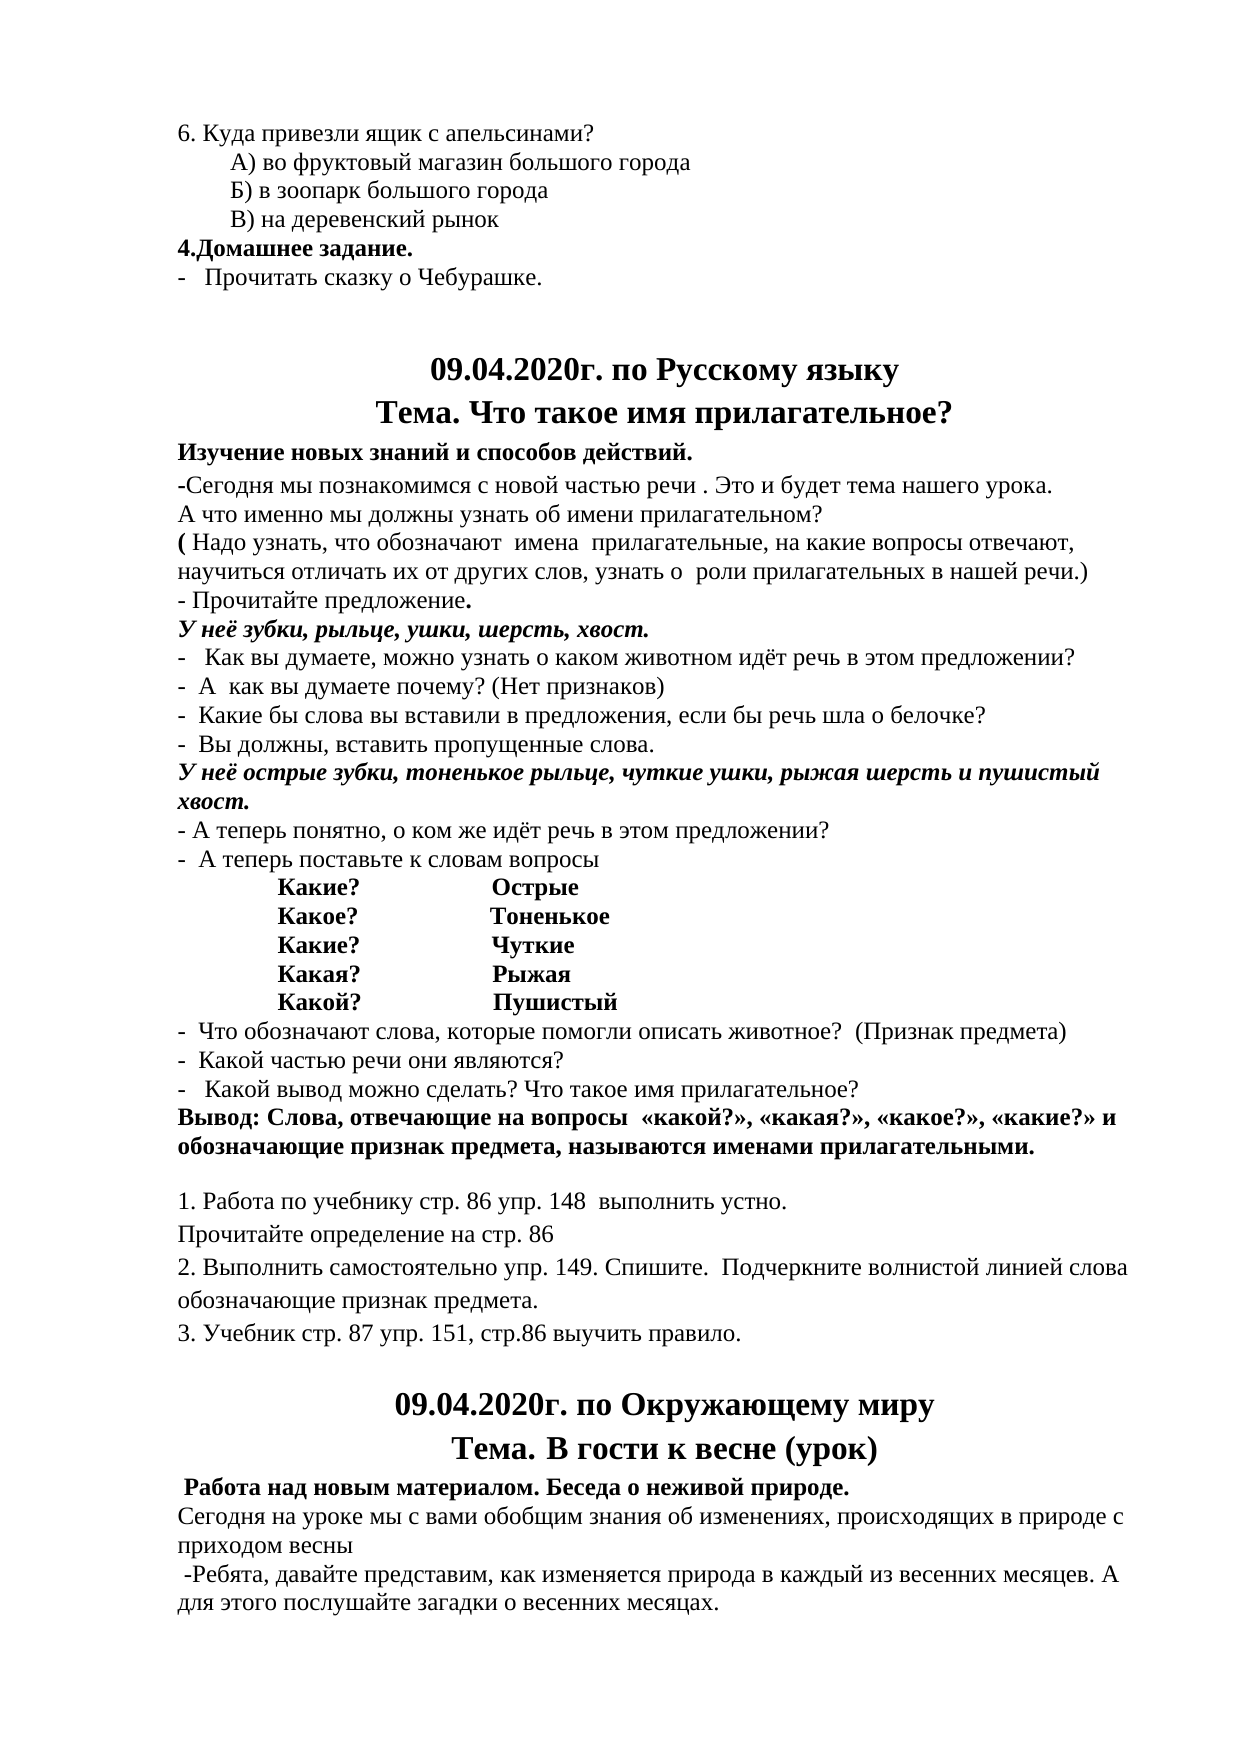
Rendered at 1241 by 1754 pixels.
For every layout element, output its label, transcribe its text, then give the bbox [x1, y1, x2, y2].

text Какая? Рыжая [177, 959, 1152, 987]
text 2. Выполнить самостоятельно упр. 149. Спишите. Подчеркните волнистой линией слова обозначающие признак предмета. [177, 1252, 1152, 1314]
text - А как вы думаете почему? (Нет признаков) [177, 671, 1152, 700]
text - Вы должны, вставить пропущенные слова. [177, 729, 1152, 757]
text - Что обозначают слова, которые помогли описать животное? (Признак предмета) [177, 1016, 1152, 1045]
text 09.04.2020г. по Русскому языку [177, 349, 1152, 387]
text Сегодня на уроке мы с вами обобщим знания об изменениях, происходящих в природе с приходом весны [177, 1501, 1152, 1559]
text А) во фруктовый магазин большого города [230, 147, 1152, 176]
text Вывод: Слова, отвечающие на вопросы «какой?», «какая?», «какое?», «какие?» и обозначающие признак предмета, называются именами прилагательными. [177, 1102, 1152, 1160]
text 09.04.2020г. по Окружающему миру [177, 1384, 1152, 1423]
text ( Надо узнать, что обозначают имена прилагательные, на какие вопросы отвечают, научиться отличать их от других слов, узнать о роли прилагательных в нашей речи.) [177, 527, 1152, 585]
text - А теперь поставьте к словам вопросы [177, 844, 1152, 872]
text У неё острые зубки, тоненькое рыльце, чуткие ушки, рыжая шерсть и пушистый хвост. [177, 757, 1152, 815]
text 4.Домашнее задание. [177, 233, 1152, 262]
text - А теперь понятно, о ком же идёт речь в этом предложении? [177, 815, 1152, 844]
text - Прочитайте предложение. [177, 585, 1152, 614]
text - Какой частью речи они являются? [177, 1045, 1152, 1074]
text Тема. В гости к весне (урок) [177, 1428, 1152, 1467]
text - Какие бы слова вы вставили в предложения, если бы речь шла о белочке? [177, 700, 1152, 729]
text Работа над новым материалом. Беседа о неживой природе. [177, 1472, 1152, 1501]
text Какие? Острые [177, 872, 1152, 901]
text В) на деревенский рынок [230, 204, 1152, 233]
text 6. Куда привезли ящик с апельсинами? [177, 118, 1152, 147]
text Какое? Тоненькое [177, 901, 1152, 930]
text Какой? Пушистый [177, 987, 1152, 1016]
text У неё зубки, рыльце, ушки, шерсть, хвост. [177, 614, 1152, 642]
text 3. Учебник стр. 87 упр. 151, стр.86 выучить правило. [177, 1318, 1152, 1347]
text Прочитайте определение на стр. 86 [177, 1219, 1152, 1248]
text Б) в зоопарк большого города [230, 176, 1152, 204]
text А что именно мы должны узнать об имени прилагательном? [177, 499, 1152, 527]
text -Ребята, давайте представим, как изменяется природа в каждый из весенних месяцев. А для этого послушайте загадки о весенних месяцах. [102, 1559, 1152, 1616]
text Изучение новых знаний и способов действий. [177, 437, 1152, 466]
text Тема. Что такое имя прилагательное? [177, 393, 1152, 431]
text Какие? Чуткие [177, 930, 1152, 959]
text - Как вы думаете, можно узнать о каком животном идёт речь в этом предложении? [177, 642, 1152, 671]
text - Какой вывод можно сделать? Что такое имя прилагательное? [177, 1074, 1152, 1102]
text -Сегодня мы познакомимся с новой частью речи . Это и будет тема нашего урока. [177, 470, 1152, 499]
text - Прочитать сказку о Чебурашке. [177, 262, 1152, 291]
text 1. Работа по учебнику стр. 86 упр. 148 выполнить устно. [177, 1186, 1152, 1215]
